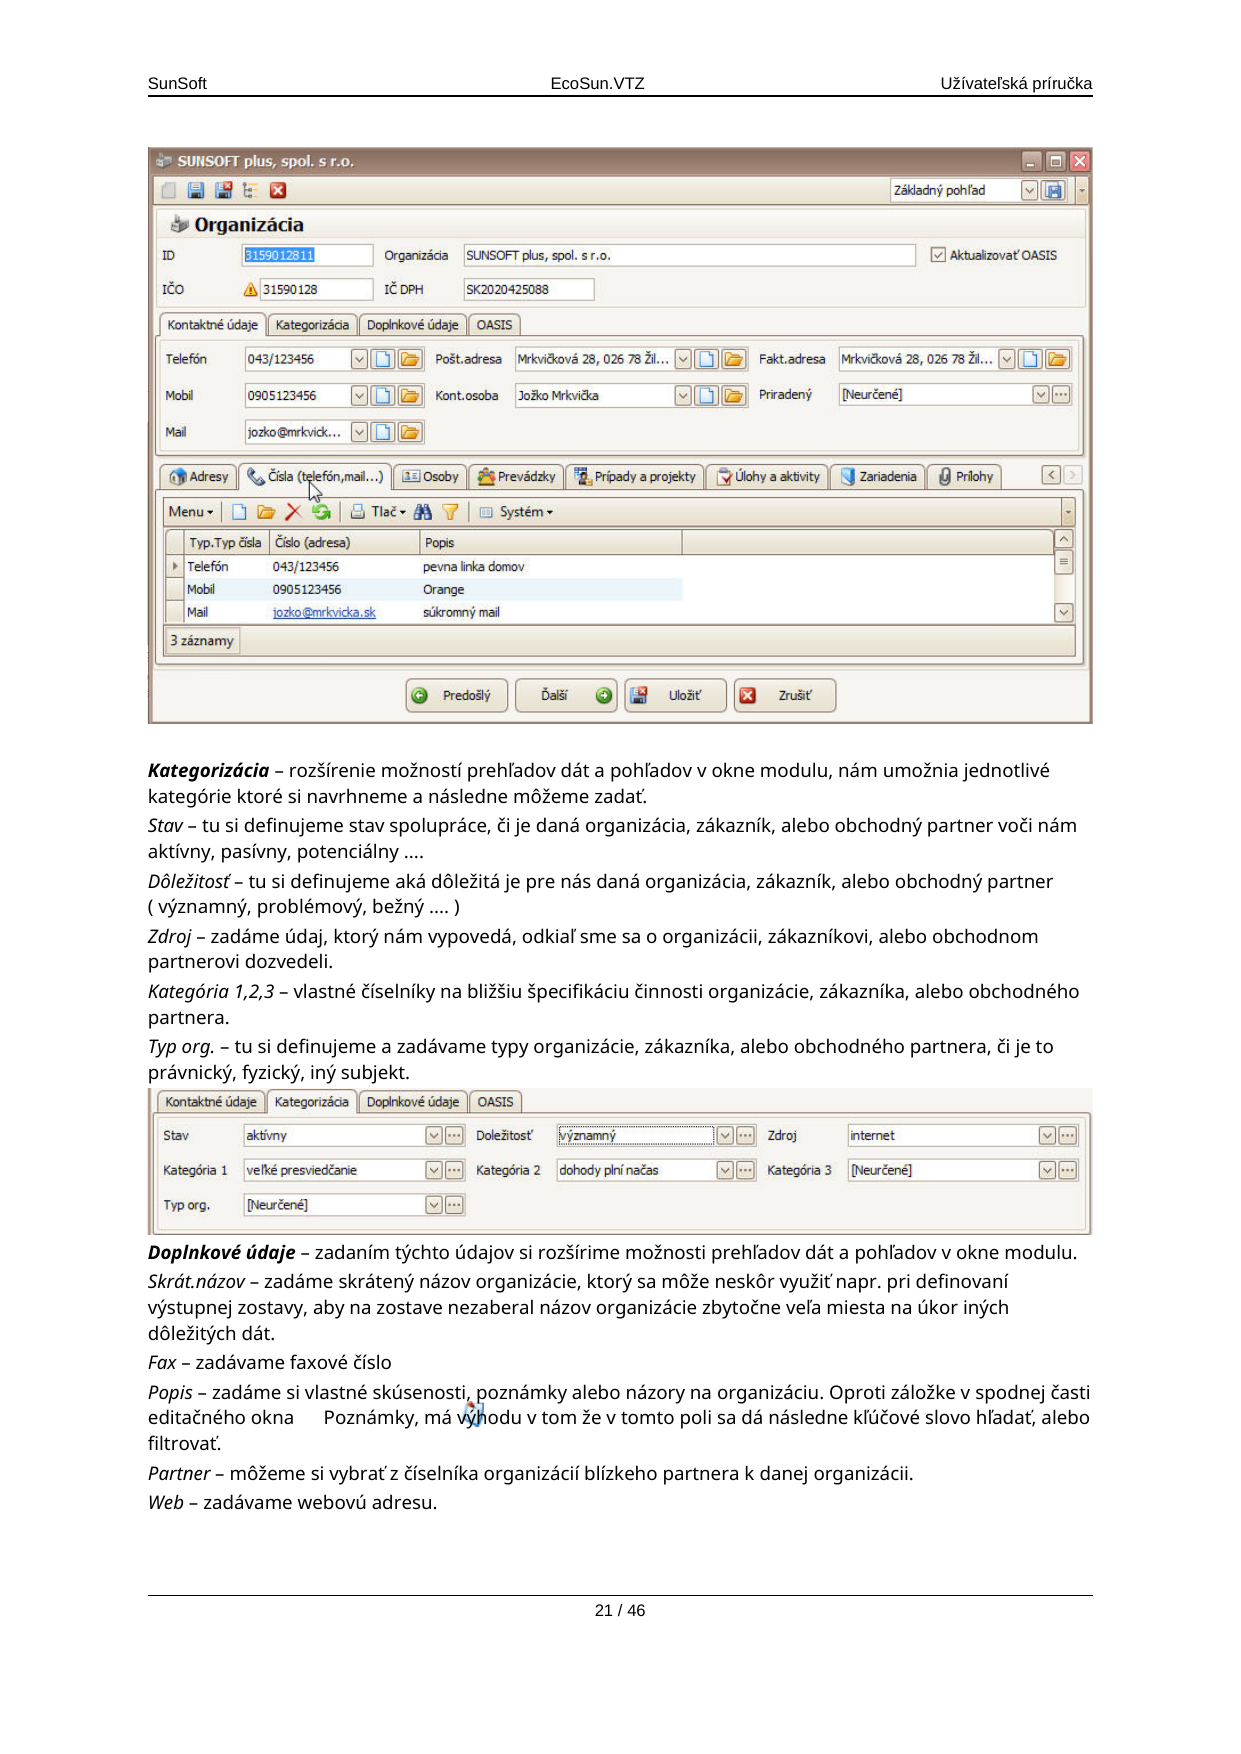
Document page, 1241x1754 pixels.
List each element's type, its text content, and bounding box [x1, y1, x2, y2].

text Web – zadávame webovú adresu. [148, 1489, 1093, 1515]
text Popis – zadáme si vlastné skúsenosti, poznámky alebo názory na organizáciu. Oproti záložke v spodnej časti editačného okna Poznámky, má výhodu v tom že v tomto poli sa dá následne kľúčové slovo hľadať, alebo filtrovať. [148, 1379, 1093, 1456]
text Kategorizácia – rozšírenie možností prehľadov dát a pohľadov v okne modulu, nám umožnia jednotlivé kategórie ktoré si navrhneme a následne môžeme zadať. [148, 758, 1093, 809]
text Zdroj – zadáme údaj, ktorý nám vypovedá, odkiaľ sme sa o organizácii, zákazníkovi, alebo obchodnom partnerovi dozvedeli. [148, 923, 1093, 974]
picture [147, 147, 1093, 724]
text Skrát.názov – zadáme skrátený názov organizácie, ktorý sa môže neskôr využiť napr. pri definovaní výstupnej zostavy, aby na zostave nezaberal názov organizácie zbytočne veľa miesta na úkor iných dôležitých dát. [148, 1269, 1093, 1345]
picture [147, 1088, 1093, 1235]
text Dôležitosť – tu si definujeme aká dôležitá je pre nás daná organizácia, zákazník, alebo obchodný partner ( významný, problémový, bežný .... ) [148, 868, 1093, 919]
text Fax – zadávame faxové číslo [148, 1349, 1093, 1375]
text Partner – môžeme si vybrať z číselníka organizácií blízkeho partnera k danej organizácii. [148, 1460, 1093, 1485]
text Typ org. – tu si definujeme a zadávame typy organizácie, zákazníka, alebo obchodného partnera, či je to právnický, fyzický, iný subjekt. [148, 1034, 1093, 1085]
text Stav – tu si definujeme stav spolupráce, či je daná organizácia, zákazník, alebo obchodný partner voči nám aktívny, pasívny, potenciálny .... [148, 813, 1093, 864]
text Kategória 1,2,3 – vlastné číselníky na bližšiu špecifikáciu činnosti organizácie, zákazníka, alebo obchodného partnera. [148, 978, 1093, 1029]
text Doplnkové údaje – zadaním týchto údajov si rozšírime možnosti prehľadov dát a pohľadov v okne modulu. [148, 1239, 1093, 1264]
